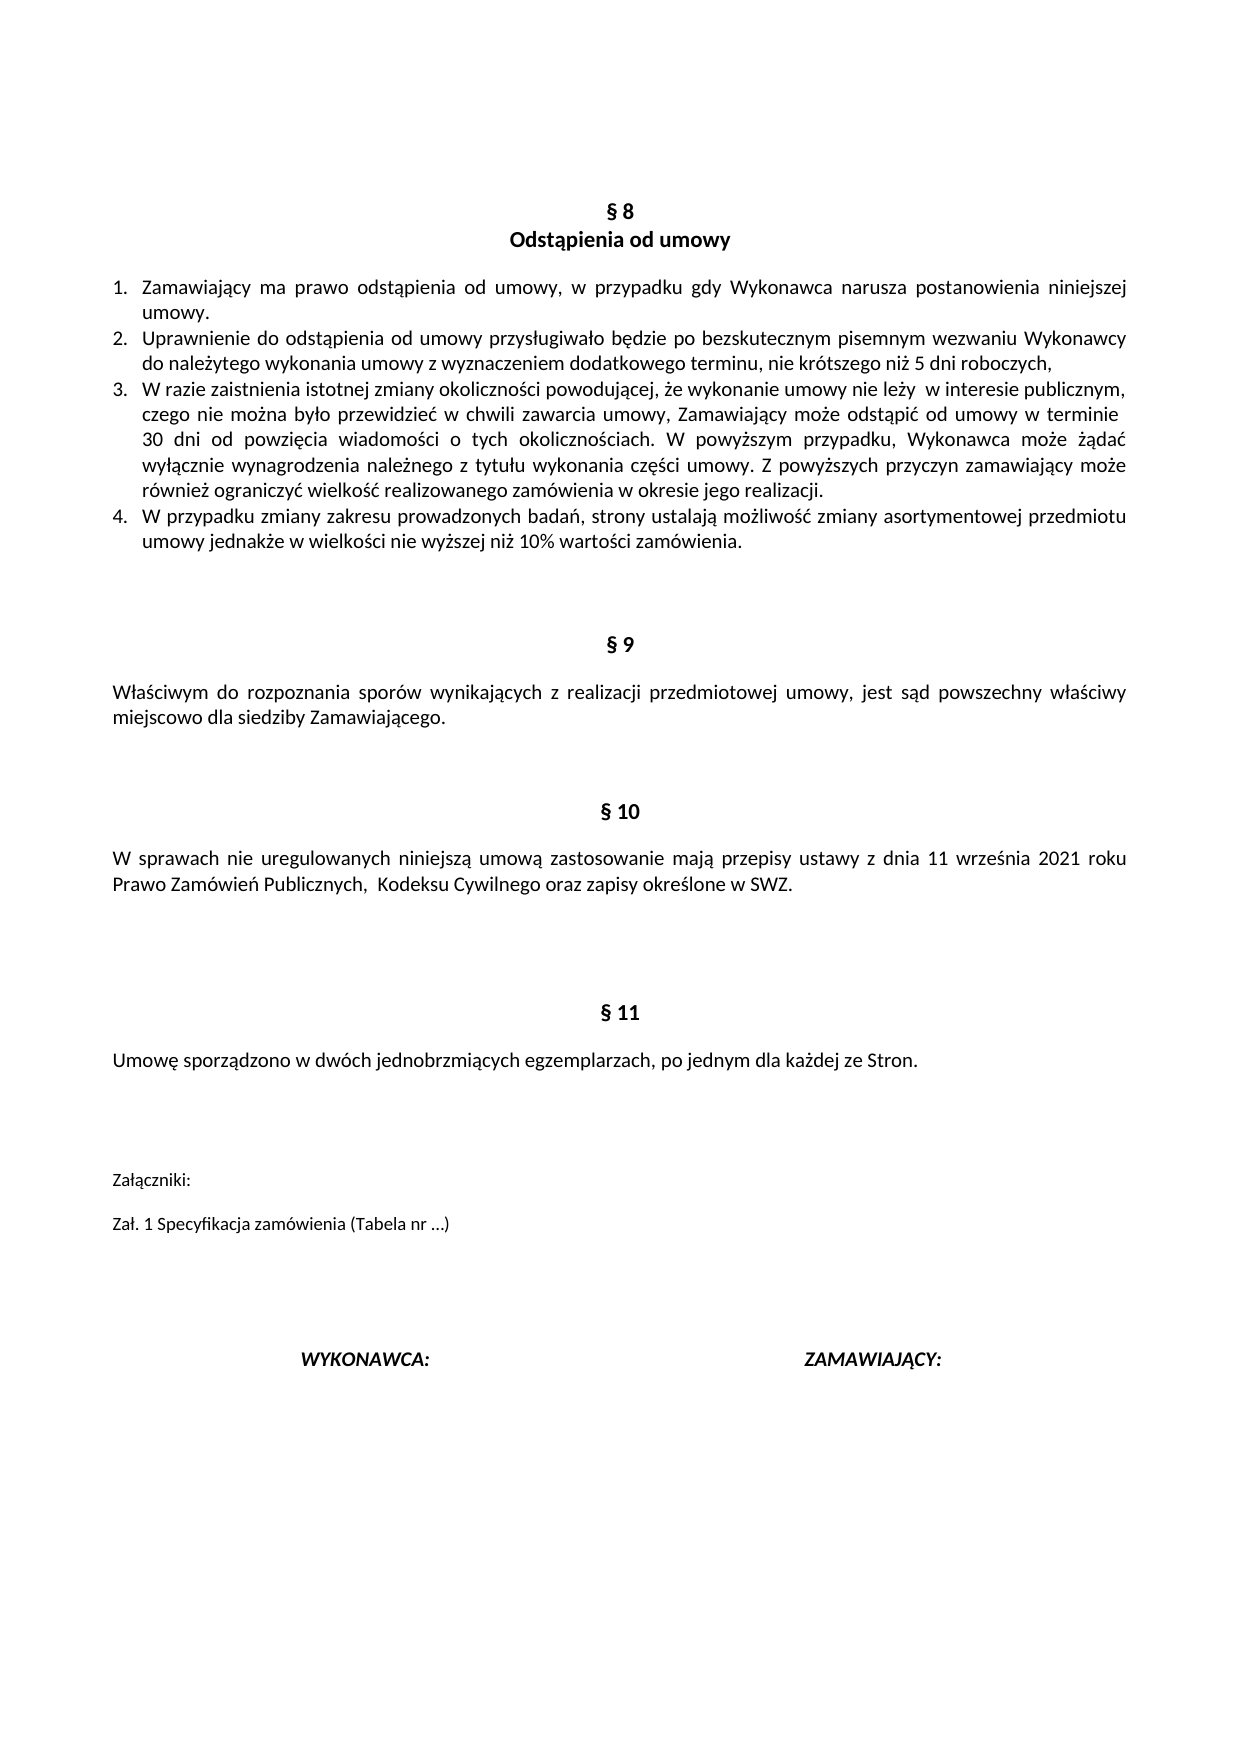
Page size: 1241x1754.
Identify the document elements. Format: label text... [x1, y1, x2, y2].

text Zał. 1 Specyfikacja zamówienia (Tabela nr …) [112, 1212, 1128, 1235]
list W przypadku zmiany zakresu prowadzonych badań, strony ustalają możliwość zmiany asortymentowej przedmiotu umowy jednakże w wielkości nie wyższej niż 10% wartości zamówienia. [112, 503, 1128, 554]
list W razie zaistnienia istotnej zmiany okoliczności powodującej, że wykonanie umowy nie leży w interesie publicznym, czego nie można było przewidzieć w chwili zawarcia umowy, Zamawiający może odstąpić od umowy w terminie 30 dni od powzięcia wiadomości o tych okolicznościach. W powyższym przypadku, Wykonawca może żądać wyłącznie wynagrodzenia należnego z tytułu wykonania części umowy. Z powyższych przyczyn zamawiający może również ograniczyć wielkość realizowanego zamówienia w okresie jego realizacji. [112, 376, 1128, 503]
text § 11 [112, 998, 1128, 1026]
text Załączniki: [112, 1169, 1128, 1192]
table_header WYKONAWCA: [112, 1346, 620, 1396]
text Umowę sporządzono w dwóch jednobrzmiących egzemplarzach, po jednym dla każdej ze Stron. [112, 1047, 1128, 1072]
text § 9 [112, 630, 1128, 658]
table_header ZAMAWIAJĄCY: [620, 1346, 1128, 1396]
list Uprawnienie do odstąpienia od umowy przysługiwało będzie po bezskutecznym pisemnym wezwaniu Wykonawcy do należytego wykonania umowy z wyznaczeniem dodatkowego terminu, nie krótszego niż 5 dni roboczych, [112, 325, 1128, 376]
text Właściwym do rozpoznania sporów wynikających z realizacji przedmiotowej umowy, jest sąd powszechny właściwy miejscowo dla siedziby Zamawiającego. [112, 679, 1128, 730]
text W sprawach nie uregulowanych niniejszą umową zastosowanie mają przepisy ustawy z dnia 11 września 2021 roku Prawo Zamówień Publicznych, Kodeksu Cywilnego oraz zapisy określone w SWZ. [112, 846, 1128, 896]
list Zamawiający ma prawo odstąpienia od umowy, w przypadku gdy Wykonawca narusza postanowienia niniejszej umowy. [112, 274, 1128, 325]
text § 8 Odstąpienia od umowy [112, 197, 1128, 253]
text § 10 [112, 797, 1128, 825]
